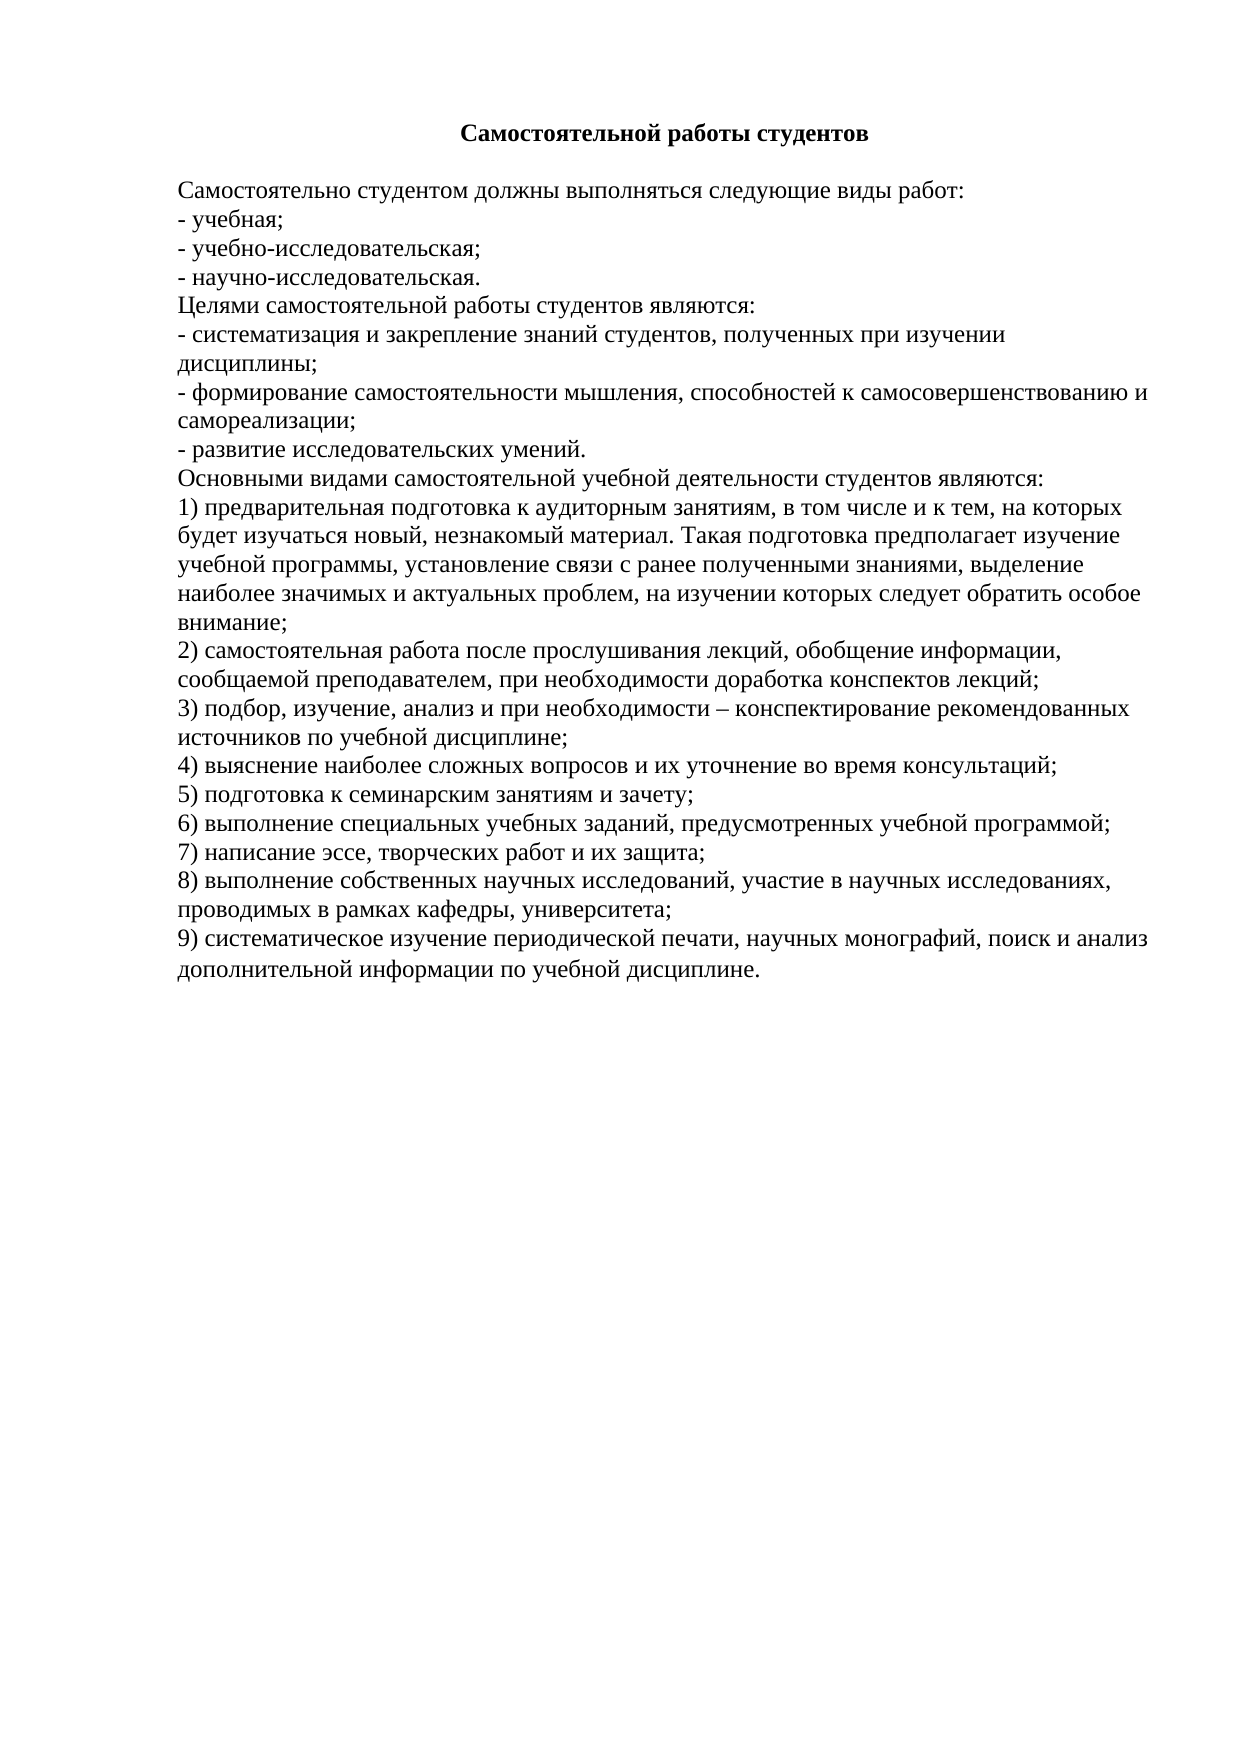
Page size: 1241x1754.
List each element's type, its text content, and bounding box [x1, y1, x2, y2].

text 7) написание эссе, творческих работ и их защита; [177, 837, 1152, 866]
text 9) систематическое изучение периодической печати, научных монографий, поиск и анализ дополнительной информации по учебной дисциплине. [177, 923, 1152, 983]
text 4) выяснение наиболее сложных вопросов и их уточнение во время консультаций; [177, 751, 1152, 779]
text 6) выполнение специальных учебных заданий, предусмотренных учебной программой; [177, 808, 1152, 837]
text Основными видами самостоятельной учебной деятельности студентов являются: [177, 463, 1152, 492]
text 3) подбор, изучение, анализ и при необходимости – конспектирование рекомендованных источников по учебной дисциплине; [177, 693, 1152, 751]
text Самостоятельно студентом должны выполняться следующие виды работ: [177, 176, 1152, 204]
text - учебная; [177, 204, 1152, 233]
text Целями самостоятельной работы студентов являются: [177, 291, 1152, 319]
text Самостоятельной работы студентов [177, 118, 1152, 147]
text - учебно-исследовательская; [177, 233, 1152, 262]
text 1) предварительная подготовка к аудиторным занятиям, в том числе и к тем, на которых будет изучаться новый, незнакомый материал. Такая подготовка предполагает изучение учебной программы, установление связи с ранее полученными знаниями, выделение наиболее значимых и актуальных проблем, на изучении которых следует обратить особое внимание; [177, 492, 1152, 636]
text - научно-исследовательская. [177, 262, 1152, 291]
text - систематизация и закрепление знаний студентов, полученных при изучении дисциплины; [177, 319, 1152, 377]
text 2) самостоятельная работа после прослушивания лекций, обобщение информации, сообщаемой преподавателем, при необходимости доработка конспектов лекций; [177, 636, 1152, 693]
text - формирование самостоятельности мышления, способностей к самосовершенствованию и самореализации; [177, 377, 1152, 434]
text - развитие исследовательских умений. [177, 434, 1152, 463]
text 5) подготовка к семинарским занятиям и зачету; [177, 779, 1152, 808]
text 8) выполнение собственных научных исследований, участие в научных исследованиях, проводимых в рамках кафедры, университета; [177, 866, 1152, 923]
